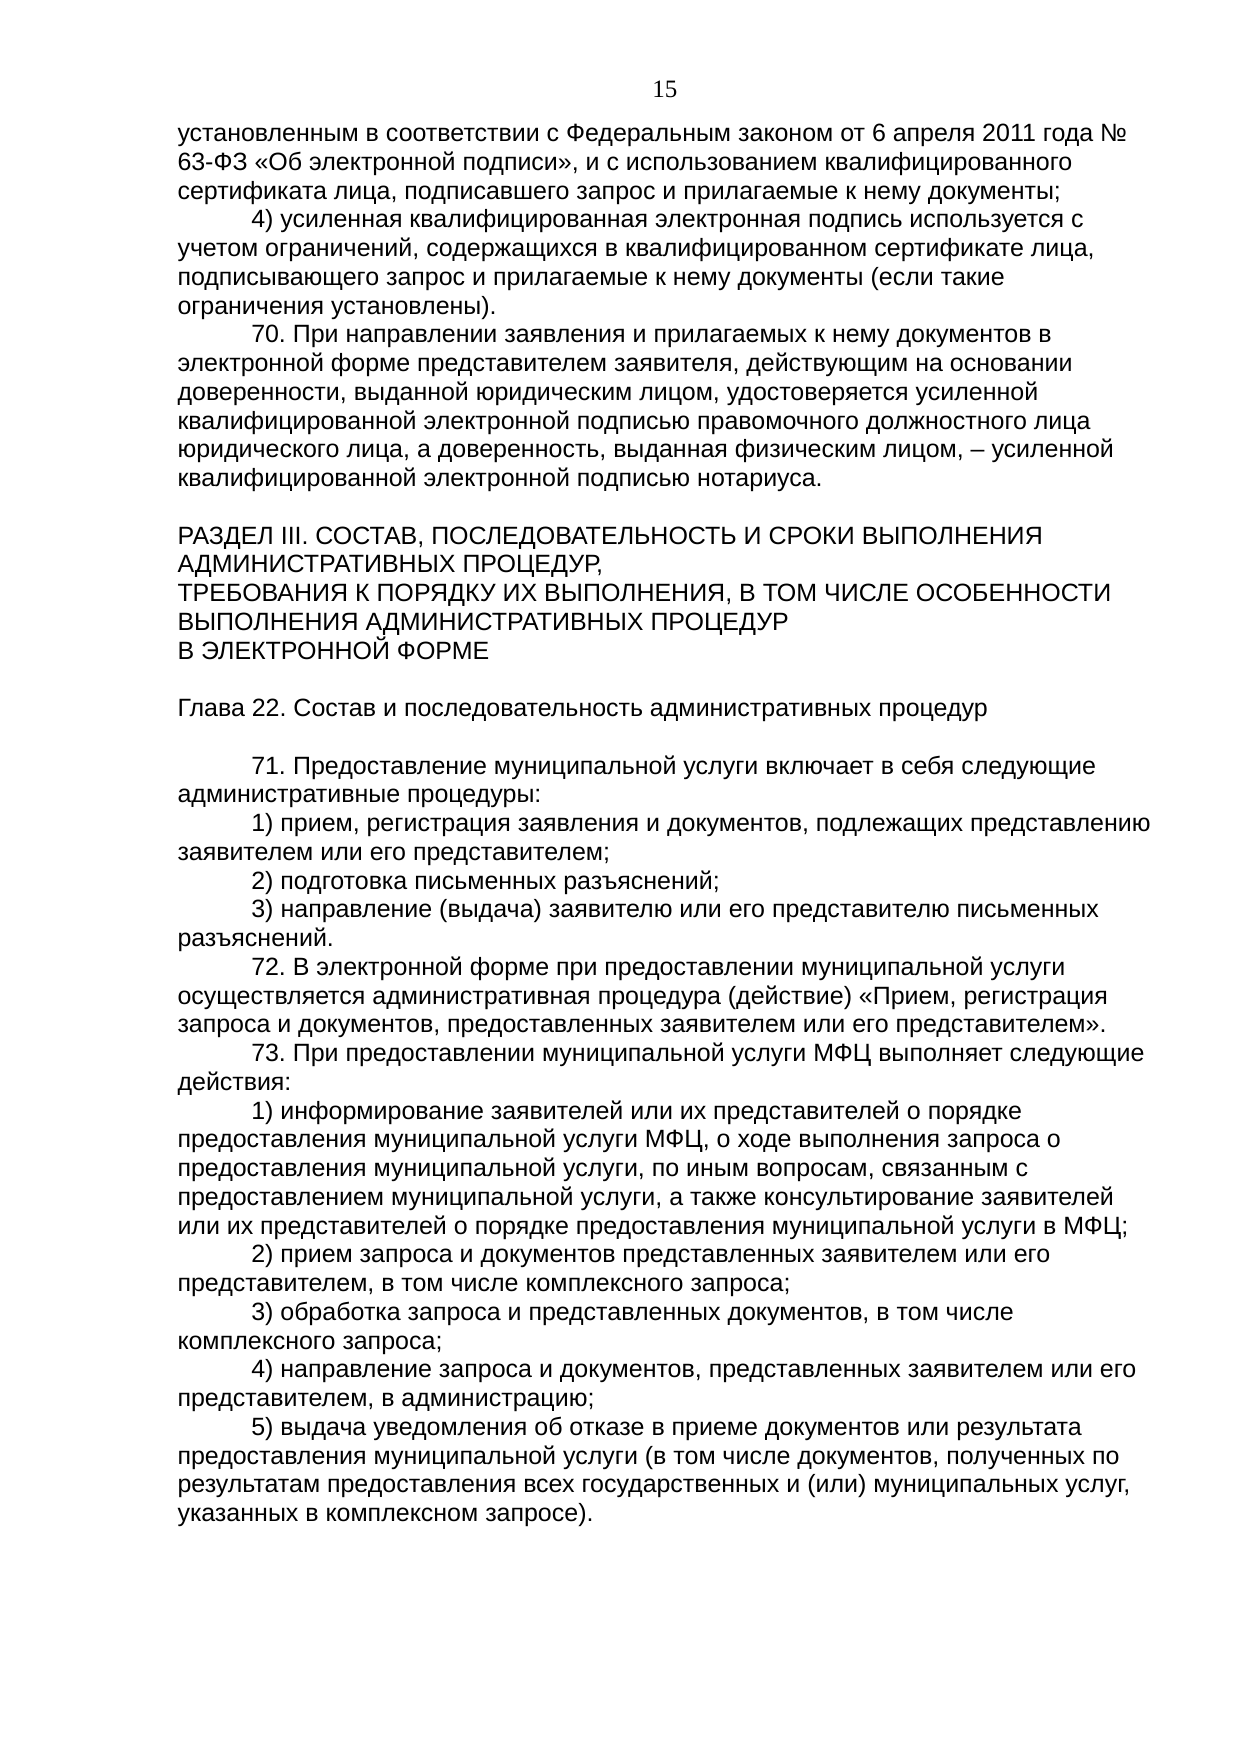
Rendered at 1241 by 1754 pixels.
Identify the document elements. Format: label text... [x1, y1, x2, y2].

text 3) обработка запроса и представленных документов, в том числе комплексного запроса; [177, 1297, 1152, 1354]
text 1) прием, регистрация заявления и документов, подлежащих представлению заявителем или его представителем; [177, 808, 1152, 866]
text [177, 118, 1152, 204]
text 1) информирование заявителей или их представителей о порядке предоставления муниципальной услуги МФЦ, о ходе выполнения запроса о предоставления муниципальной услуги, по иным вопросам, связанным с предоставлением муниципальной услуги, а также консультирование заявителей или их представителей о порядке предоставления муниципальной услуги в МФЦ; [177, 1096, 1152, 1239]
text 71. Предоставление муниципальной услуги включает в себя следующие административные процедуры: [177, 751, 1152, 808]
text 2) прием запроса и документов представленных заявителем или его представителем, в том числе комплексного запроса; [177, 1239, 1152, 1297]
text 4) усиленная квалифицированная электронная подпись используется с учетом ограничений, содержащихся в квалифицированном сертификате лица, подписывающего запрос и прилагаемые к нему документы (если такие ограничения установлены). [177, 204, 1152, 319]
text 73. При предоставлении муниципальной услуги МФЦ выполняет следующие действия: [177, 1038, 1152, 1096]
text 4) направление запроса и документов, представленных заявителем или его представителем, в администрацию; [177, 1354, 1152, 1412]
text 72. В электронной форме при предоставлении муниципальной услуги осуществляется административная процедура (действие) «Прием, регистрация запроса и документов, предоставленных заявителем или его представителем». [177, 952, 1152, 1038]
text 5) выдача уведомления об отказе в приеме документов или результата предоставления муниципальной услуги (в том числе документов, полученных по результатам предоставления всех государственных и (или) муниципальных услуг, указанных в комплексном запросе). [177, 1412, 1152, 1527]
text 3) направление (выдача) заявителю или его представителю письменных разъяснений. [177, 894, 1152, 952]
text 2) подготовка письменных разъяснений; [177, 866, 1152, 894]
text 70. При направлении заявления и прилагаемых к нему документов в электронной форме представителем заявителя, действующим на основании доверенности, выданной юридическим лицом, удостоверяется усиленной квалифицированной электронной подписью правомочного должностного лица юридического лица, а доверенность, выданная физическим лицом, – усиленной квалифицированной электронной подписью нотариуса. [177, 319, 1152, 492]
text РАЗДЕЛ III. СОСТАВ, ПОСЛЕДОВАТЕЛЬНОСТЬ И СРОКИ ВЫПОЛНЕНИЯ АДМИНИСТРАТИВНЫХ ПРОЦЕДУР, ТРЕБОВАНИЯ К ПОРЯДКУ ИХ ВЫПОЛНЕНИЯ, В ТОМ ЧИСЛЕ ОСОБЕННОСТИ ВЫПОЛНЕНИЯ АДМИНИСТРАТИВНЫХ ПРОЦЕДУР В ЭЛЕКТРОННОЙ ФОРМЕ [177, 521, 1152, 664]
text Глава 22. Состав и последовательность административных процедур [177, 693, 1152, 722]
